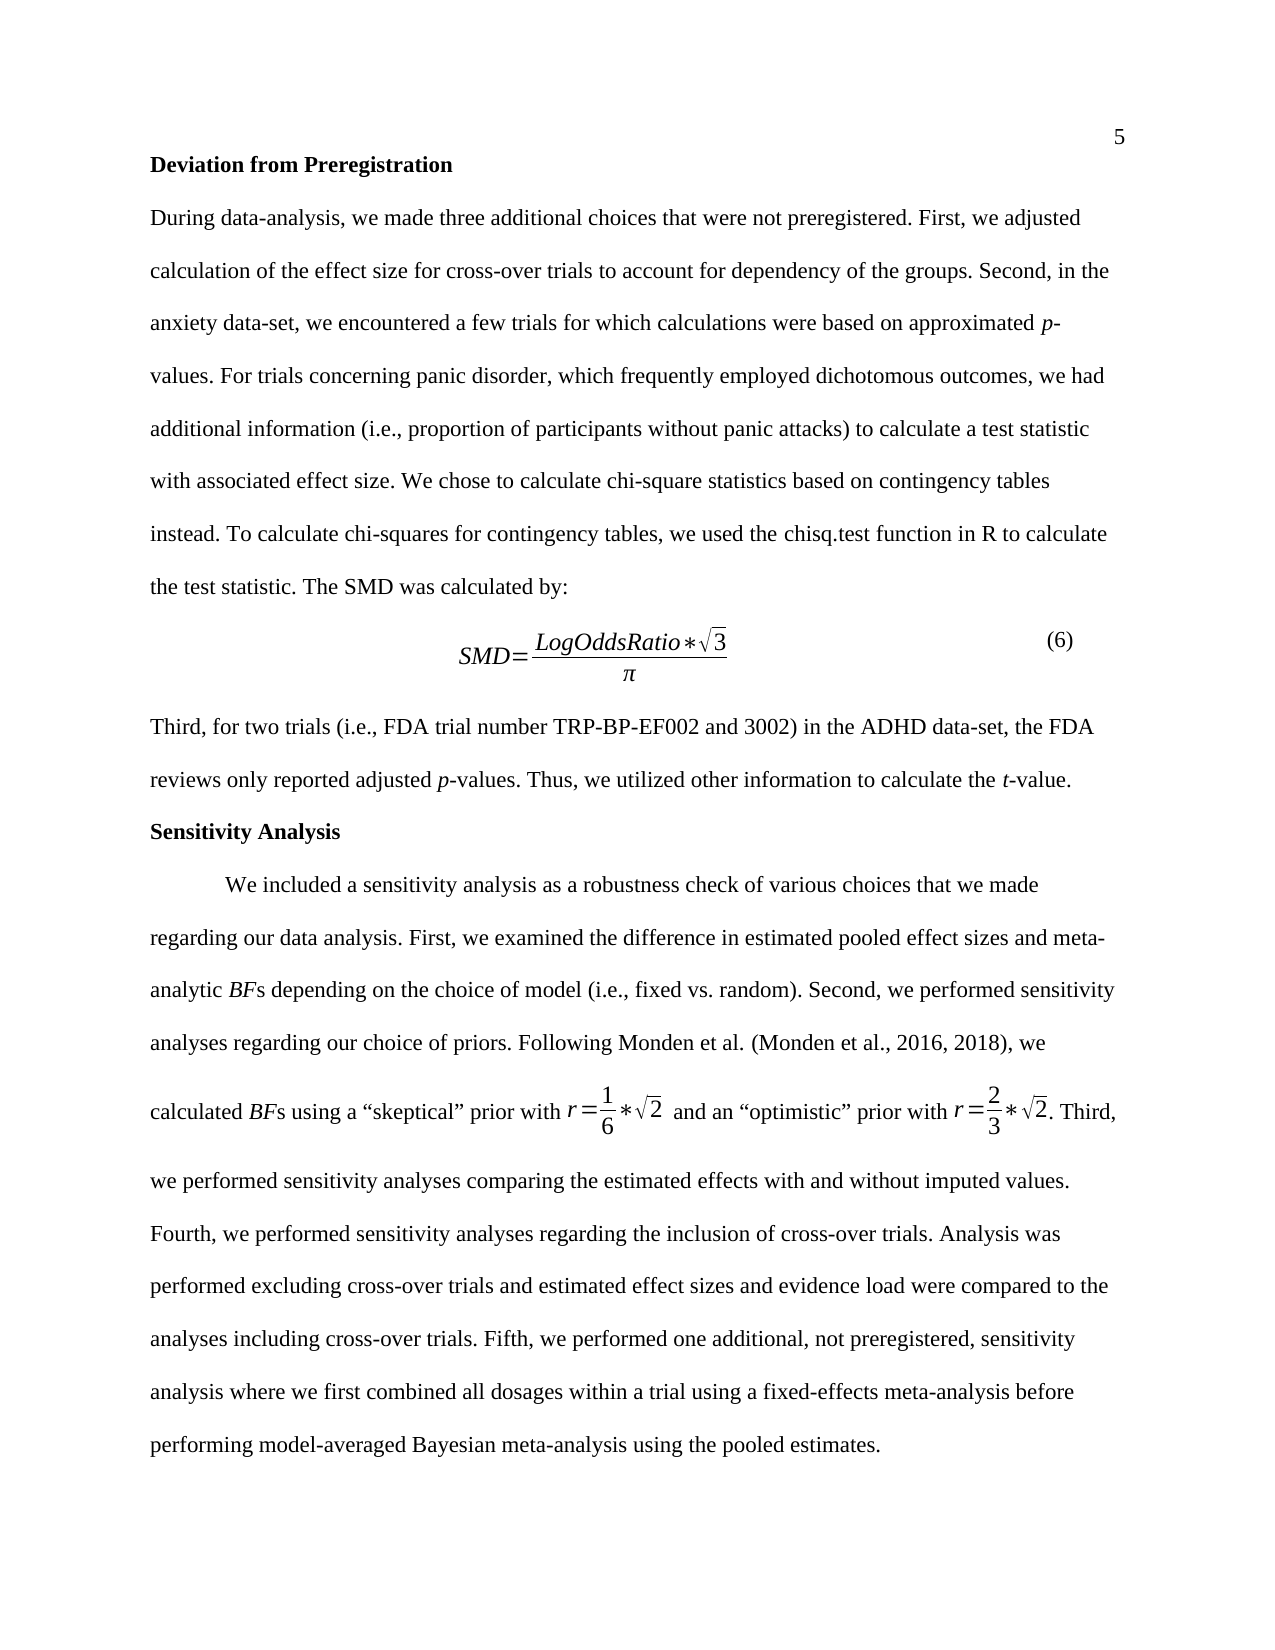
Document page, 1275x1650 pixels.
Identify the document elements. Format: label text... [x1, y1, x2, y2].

table_header [150, 626, 1035, 713]
subtitle Deviation from Preregistration [150, 151, 1125, 178]
table_header (6) [1035, 626, 1124, 713]
subtitle Sensitivity Analysis [150, 818, 1125, 845]
text Third, for two trials (i.e., FDA trial number TRP-BP-EF002 and 3002) in the ADHD data-set, the FDA reviews only reported adjusted p-values. Thus, we utilized other information to calculate the t-value. [150, 713, 1125, 792]
text During data-analysis, we made three additional choices that were not preregistered. First, we adjusted calculation of the effect size for cross-over trials to account for dependency of the groups. Second, in the anxiety data-set, we encountered a few trials for which calculations were based on approximated p-values. For trials concerning panic disorder, which frequently employed dichotomous outcomes, we had additional information (i.e., proportion of participants without panic attacks) to calculate a test statistic with associated effect size. We chose to calculate chi-square statistics based on contingency tables instead. To calculate chi-squares for contingency tables, we used the chisq.test function in R to calculate the test statistic. The SMD was calculated by: [150, 204, 1125, 599]
text We included a sensitivity analysis as a robustness check of various choices that we made regarding our data analysis. First, we examined the difference in estimated pooled effect sizes and meta-analytic BFs depending on the choice of model (i.e., fixed vs. random). Second, we performed sensitivity analyses regarding our choice of priors. Following Monden et al. (Monden et al., 2016, 2018), we calculated BFs using a “skeptical” prior with and an “optimistic” prior with . Third, we performed sensitivity analyses comparing the estimated effects with and without imputed values. Fourth, we performed sensitivity analyses regarding the inclusion of cross-over trials. Analysis was performed excluding cross-over trials and estimated effect sizes and evidence load were compared to the analyses including cross-over trials. Fifth, we performed one additional, not preregistered, sensitivity analysis where we first combined all dosages within a trial using a fixed-effects meta-analysis before performing model-averaged Bayesian meta-analysis using the pooled estimates. [150, 871, 1125, 1457]
